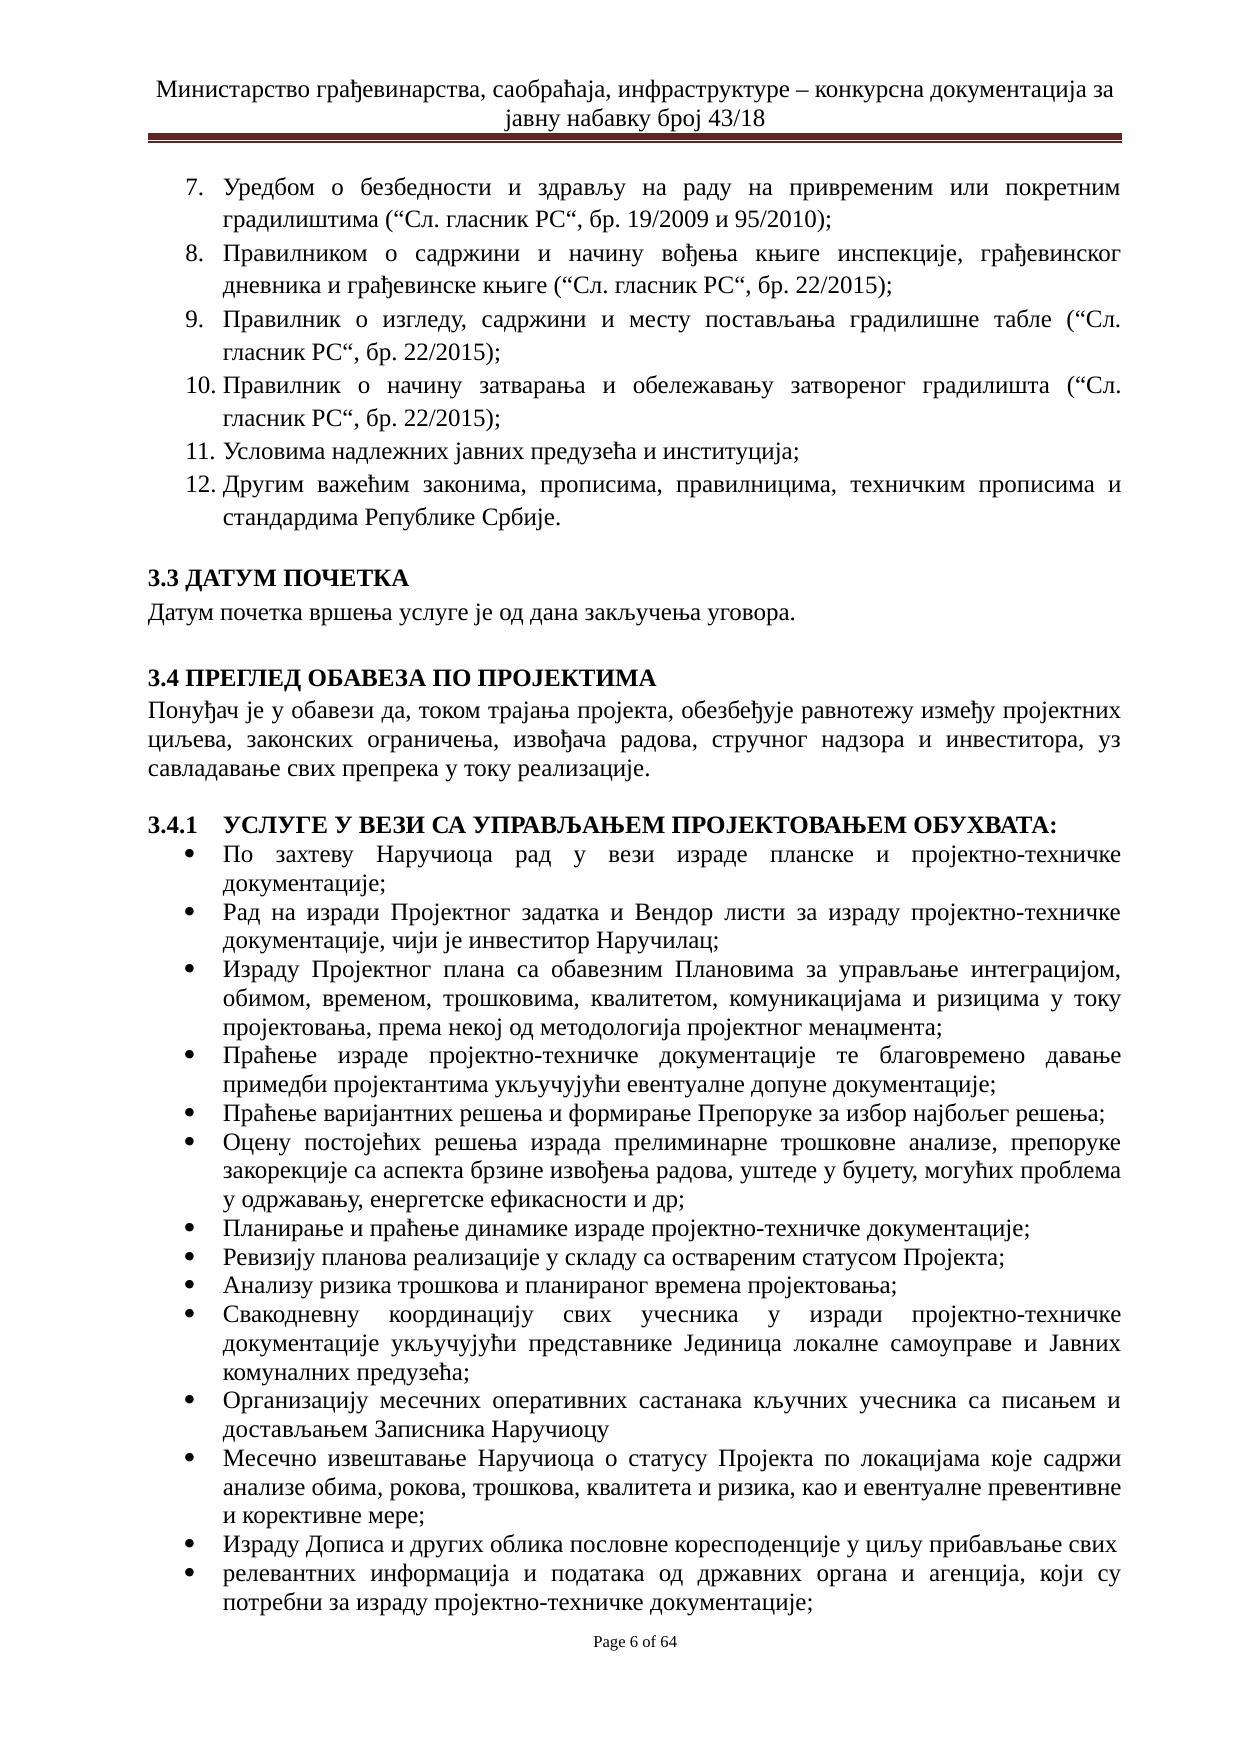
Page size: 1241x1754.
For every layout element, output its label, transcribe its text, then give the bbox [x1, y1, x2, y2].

list Израду Дописа и других облика пословне коресподенције у циљу прибављање свих [185, 1529, 1122, 1558]
list Месечно извештавање Наручиоца о статусу Пројекта по локацијама које садржи анализе обима, рокова, трошкова, квалитета и ризика, као и евентуалне превентивне и корективне мере; [185, 1443, 1122, 1529]
list Рад на изради Пројектног задатка и Вендор листи за израду пројектно-техничке документације, чији је инвеститор Наручилац; [185, 897, 1122, 954]
text Понуђач је у обавези да, током трајања пројекта, обезбеђује равнотежу између пројектних циљева, законских ограничења, извођача радова, стручног надзора и инвеститора, уз савладавање свих препрека у току реализације. [148, 696, 1122, 782]
list УСЛУГЕ У ВЕЗИ СА УПРАВЉАЊЕМ ПРОЈЕКТОВАЊЕМ ОБУХВАТА: [148, 811, 1122, 839]
list Свакодневну координацију свих учесника у изради пројектно-техничке документације укључујући представнике Јединица локалне самоуправе и Јавних комуналних предузећа; [185, 1299, 1122, 1386]
list Ревизију планова реализације у складу са оствареним статусом Пројекта; [185, 1242, 1122, 1271]
list Анализу ризика трошкова и планираног времена пројектовања; [185, 1271, 1122, 1299]
subtitle 3.4 ПРЕГЛЕД ОБАВЕЗА ПО ПРОЈЕКТИМА [148, 663, 1122, 691]
list Правилник о начину затварања и обележавању затвореног градилишта (“Сл. гласник РС“, бр. 22/2015); [185, 370, 1122, 431]
list Правилником о садржини и начину вођења књиге инспекције, грађевинског дневника и грађевинске књиге (“Сл. гласник РС“, бр. 22/2015); [185, 238, 1122, 299]
subtitle 3.3 ДАТУМ ПОЧЕТКА [148, 563, 1122, 592]
list По захтеву Наручиоца рад у вези израде планске и пројектно-техничке документације; [185, 839, 1122, 897]
list релевантних информација и података од државних органа и агенција, који су потребни за израду пројектно-техничке документације; [185, 1558, 1122, 1616]
list Другим важећим законима, прописима, правилницима, техничким прописима и стандардима Републике Србије. [185, 469, 1122, 531]
list Датум почетка вршења услуге је од дана закључења уговора. [148, 597, 1122, 625]
list Правилник о изгледу, садржини и месту постављања градилишне табле (“Сл. гласник РС“, бр. 22/2015); [185, 304, 1122, 365]
list Планирање и праћење динамике израде пројектно-техничке документације; [185, 1213, 1122, 1242]
list Оцену постојећих решења израда прелиминарне трошковне анализе, препоруке закорекције са аспекта брзине извођења радова, уштеде у буџету, могућих проблема у одржавању, енергетске ефикасности и др; [185, 1127, 1122, 1213]
list Организацију месечних оперативних састанака кључних учесника са писањем и достављањем Записника Наручиоцу [185, 1386, 1122, 1443]
list Уредбом о безбедности и здрављу на раду на привременим или покретним градилиштима (“Сл. гласник РС“, бр. 19/2009 и 95/2010); [185, 172, 1122, 233]
list Праћење варијантних решења и формирање Препоруке за избор најбољег решења; [185, 1098, 1122, 1127]
list Праћење израде пројектно-техничке документације те благовремено давање примедби пројектантима укључујући евентуалне допуне документације; [185, 1041, 1122, 1098]
list Условима надлежних јавних предузећа и институција; [185, 436, 1122, 464]
list Израду Пројектног плана са обавезним Плановима за управљање интеграцијом, обимом, временом, трошковима, квалитетом, комуникацијама и ризицима у току пројектовања, према некој од методологија пројектног менаџмента; [185, 954, 1122, 1041]
